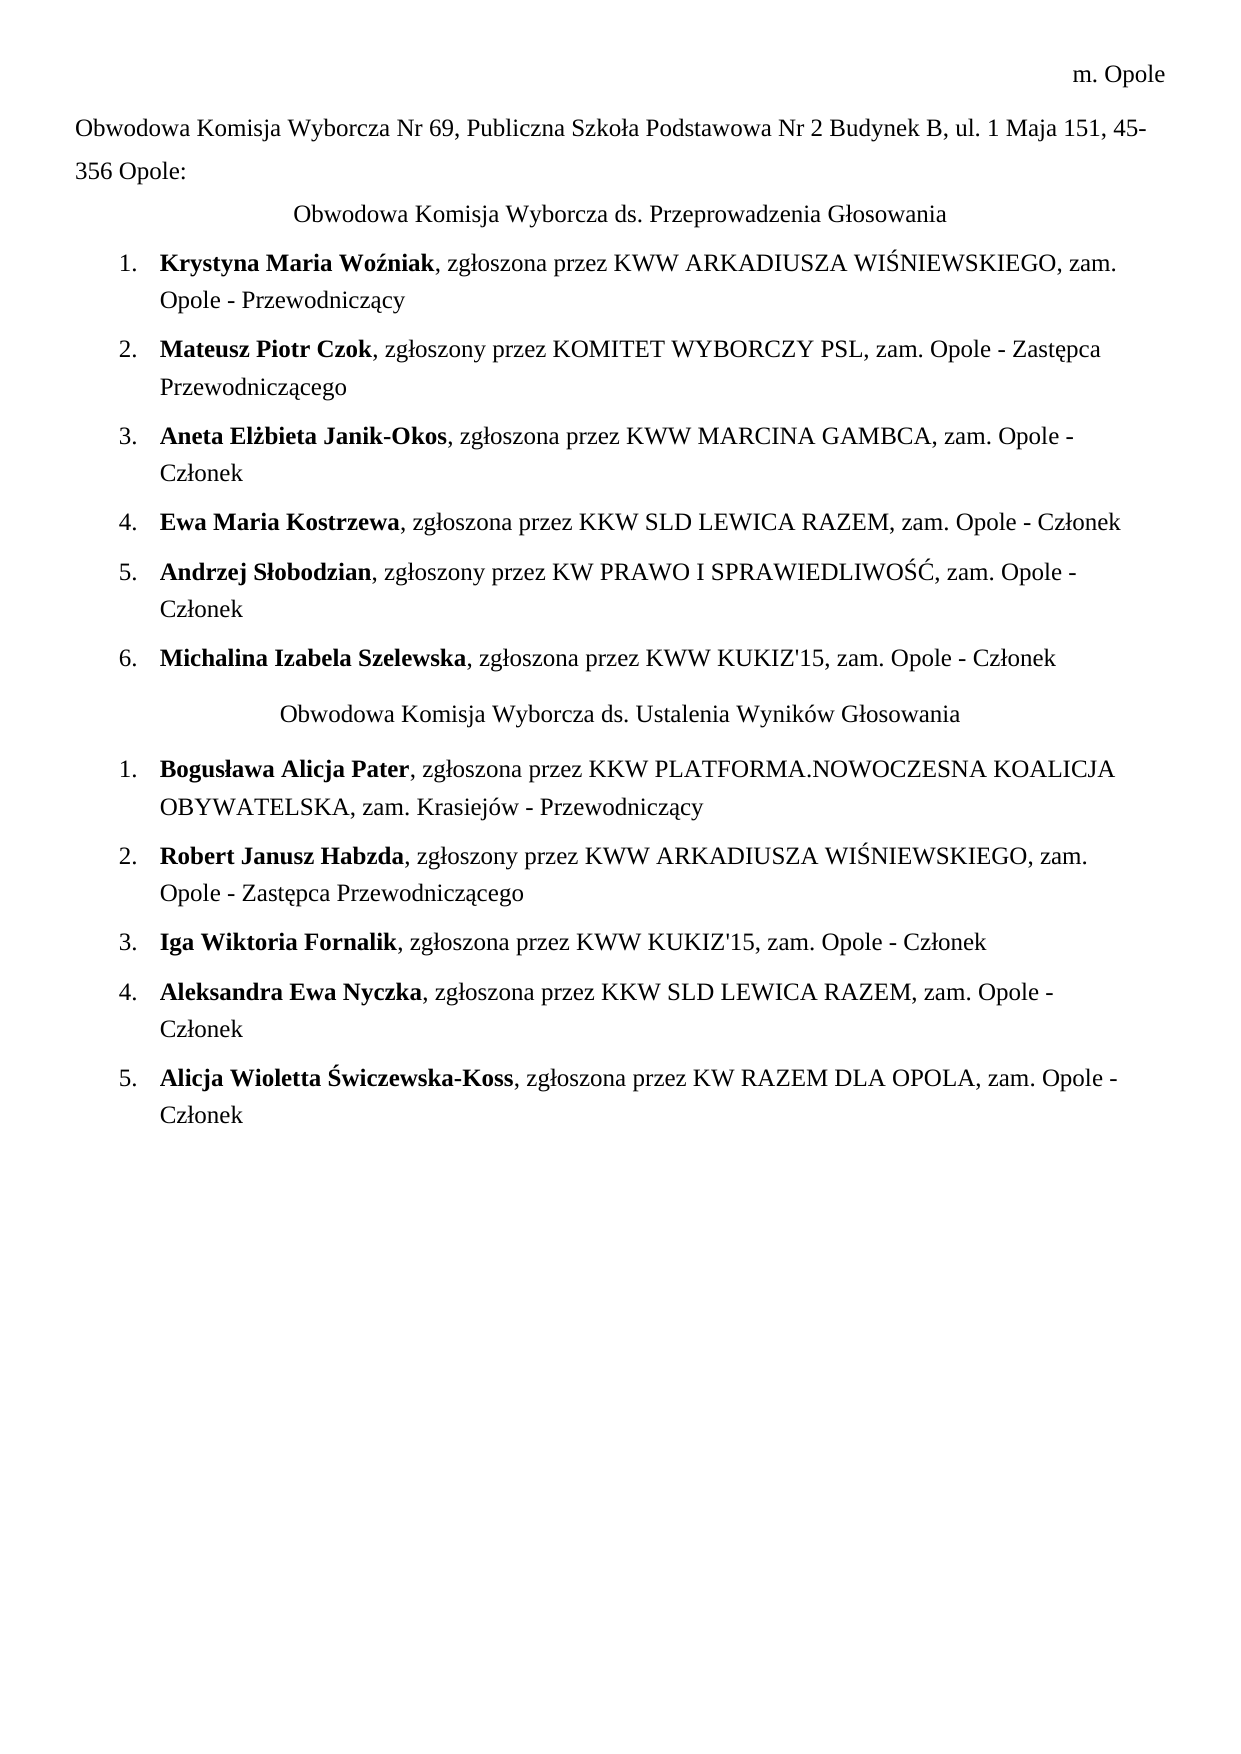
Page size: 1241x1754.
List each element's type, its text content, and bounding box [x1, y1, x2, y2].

table_cell Aleksandra Ewa Nyczka, zgłoszona przez KKW SLD LEWICA RAZEM, zam. Opole - Członek [148, 971, 1138, 1057]
table_cell Michalina Izabela Szelewska, zgłoszona przez KWW KUKIZ'15, zam. Opole - Członek [148, 637, 1138, 686]
table_cell 4. [75, 502, 148, 551]
table_cell Mateusz Piotr Czok, zgłoszony przez KOMITET WYBORCZY PSL, zam. Opole - Zastępca Przewodniczącego [148, 329, 1138, 415]
table_cell Iga Wiktoria Fornalik, zgłoszona przez KWW KUKIZ'15, zam. Opole - Członek [148, 922, 1138, 971]
table_header 1. [75, 242, 148, 329]
text Obwodowa Komisja Wyborcza ds. Przeprowadzenia Głosowania [75, 199, 1165, 228]
table_cell Aneta Elżbieta Janik-Okos, zgłoszona przez KWW MARCINA GAMBCA, zam. Opole - Członek [148, 415, 1138, 502]
table_cell 3. [75, 415, 148, 502]
table_cell Robert Janusz Habzda, zgłoszony przez KWW ARKADIUSZA WIŚNIEWSKIEGO, zam. Opole - Zastępca Przewodniczącego [148, 835, 1138, 922]
text m. Opole [75, 59, 1165, 88]
table_cell 2. [75, 329, 148, 415]
table_cell Andrzej Słobodzian, zgłoszony przez KW PRAWO I SPRAWIEDLIWOŚĆ, zam. Opole - Członek [148, 551, 1138, 637]
table_header 1. [75, 749, 148, 835]
table_cell 5. [75, 1057, 148, 1144]
table_header Krystyna Maria Woźniak, zgłoszona przez KWW ARKADIUSZA WIŚNIEWSKIEGO, zam. Opole - Przewodniczący [148, 242, 1138, 329]
table_cell 6. [75, 637, 148, 686]
table_cell 4. [75, 971, 148, 1057]
table_cell 3. [75, 922, 148, 971]
text Obwodowa Komisja Wyborcza Nr 69, Publiczna Szkoła Podstawowa Nr 2 Budynek B, ul. 1 Maja 151, 45-356 Opole: [75, 113, 1165, 185]
table_cell Alicja Wioletta Świczewska-Koss, zgłoszona przez KW RAZEM DLA OPOLA, zam. Opole - Członek [148, 1057, 1138, 1144]
table_cell 2. [75, 835, 148, 922]
table_header Bogusława Alicja Pater, zgłoszona przez KKW PLATFORMA.NOWOCZESNA KOALICJA OBYWATELSKA, zam. Krasiejów - Przewodniczący [148, 749, 1138, 835]
text Obwodowa Komisja Wyborcza ds. Ustalenia Wyników Głosowania [75, 699, 1165, 728]
table_cell Ewa Maria Kostrzewa, zgłoszona przez KKW SLD LEWICA RAZEM, zam. Opole - Członek [148, 502, 1138, 551]
table_cell 5. [75, 551, 148, 637]
